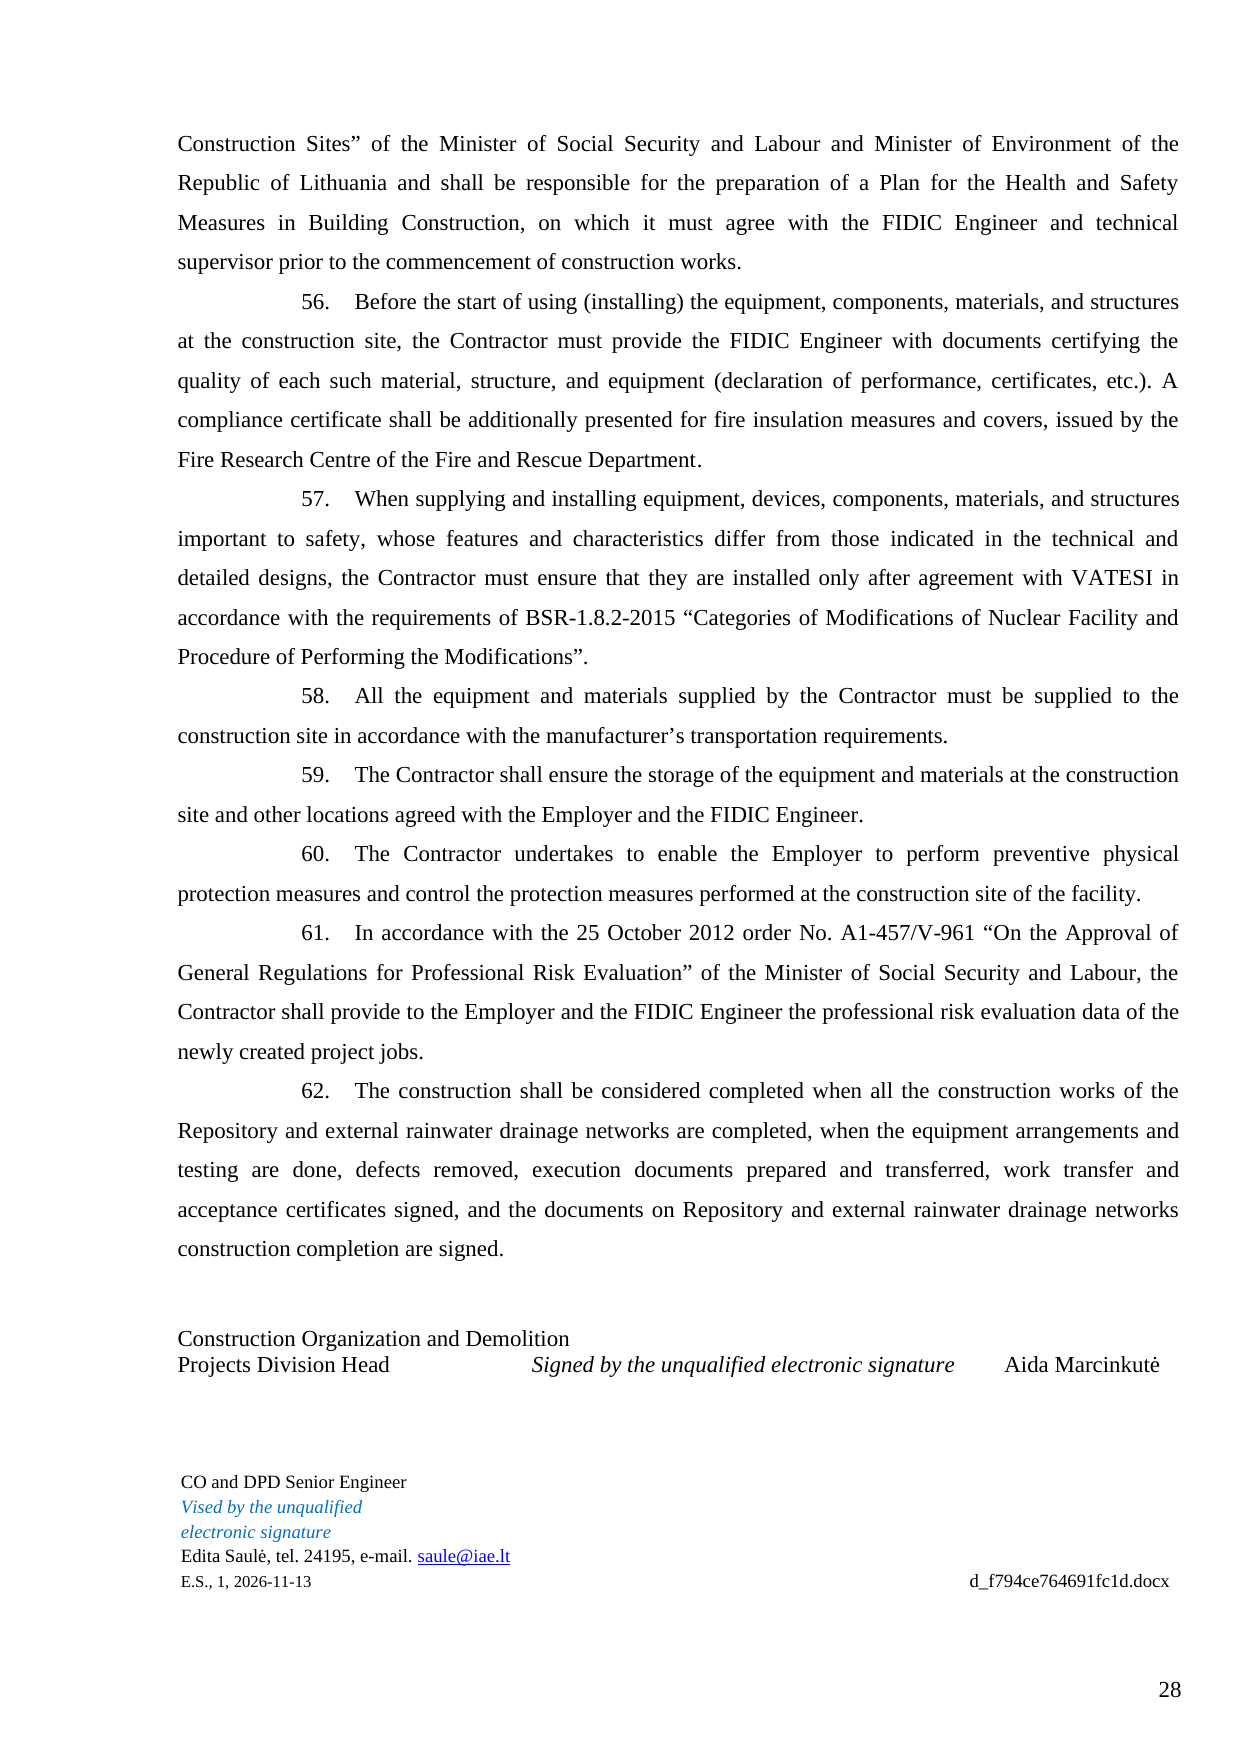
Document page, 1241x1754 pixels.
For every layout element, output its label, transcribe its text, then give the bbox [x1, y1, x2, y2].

list The Contractor shall ensure the storage of the equipment and materials at the construction site and other locations agreed with the Employer and the FIDIC Engineer. [177, 762, 1181, 827]
text Construction Organization and Demolition Projects Division Head Signed by the unqualified electronic signature Aida Marcinkutė [570, 1325, 1181, 1377]
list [177, 130, 1181, 275]
list Before the start of using (installing) the equipment, components, materials, and structures at the construction site, the Contractor must provide the FIDIC Engineer with documents certifying the quality of each such material, structure, and equipment (declaration of performance, certificates, etc.). A compliance certificate shall be additionally presented for fire insulation measures and covers, issued by the Fire Research Centre of the Fire and Rescue Department. [177, 288, 1181, 472]
list In accordance with the 25 October 2012 order No. A1-457/V-961 “On the Approval of General Regulations for Professional Risk Evaluation” of the Minister of Social Security and Labour, the Contractor shall provide to the Employer and the FIDIC Engineer the professional risk evaluation data of the newly created project jobs. [177, 919, 1181, 1064]
list All the equipment and materials supplied by the Contractor must be supplied to the construction site in accordance with the manufacturer’s transportation requirements. [177, 683, 1181, 748]
list The construction shall be considered completed when all the construction works of the Repository and external rainwater drainage networks are completed, when the equipment arrangements and testing are done, defects removed, execution documents prepared and transferred, work transfer and acceptance certificates signed, and the documents on Repository and external rainwater drainage networks construction completion are signed. [177, 1077, 1181, 1262]
list When supplying and installing equipment, devices, components, materials, and structures important to safety, whose features and characteristics differ from those indicated in the technical and detailed designs, the Contractor must ensure that they are installed only after agreement with VATESI in accordance with the requirements of BSR-1.8.2-2015 “Categories of Modifications of Nuclear Facility and Procedure of Performing the Modifications”. [177, 485, 1181, 669]
list The Contractor undertakes to enable the Employer to perform preventive physical protection measures and control the protection measures performed at the construction site of the facility. [177, 841, 1181, 906]
